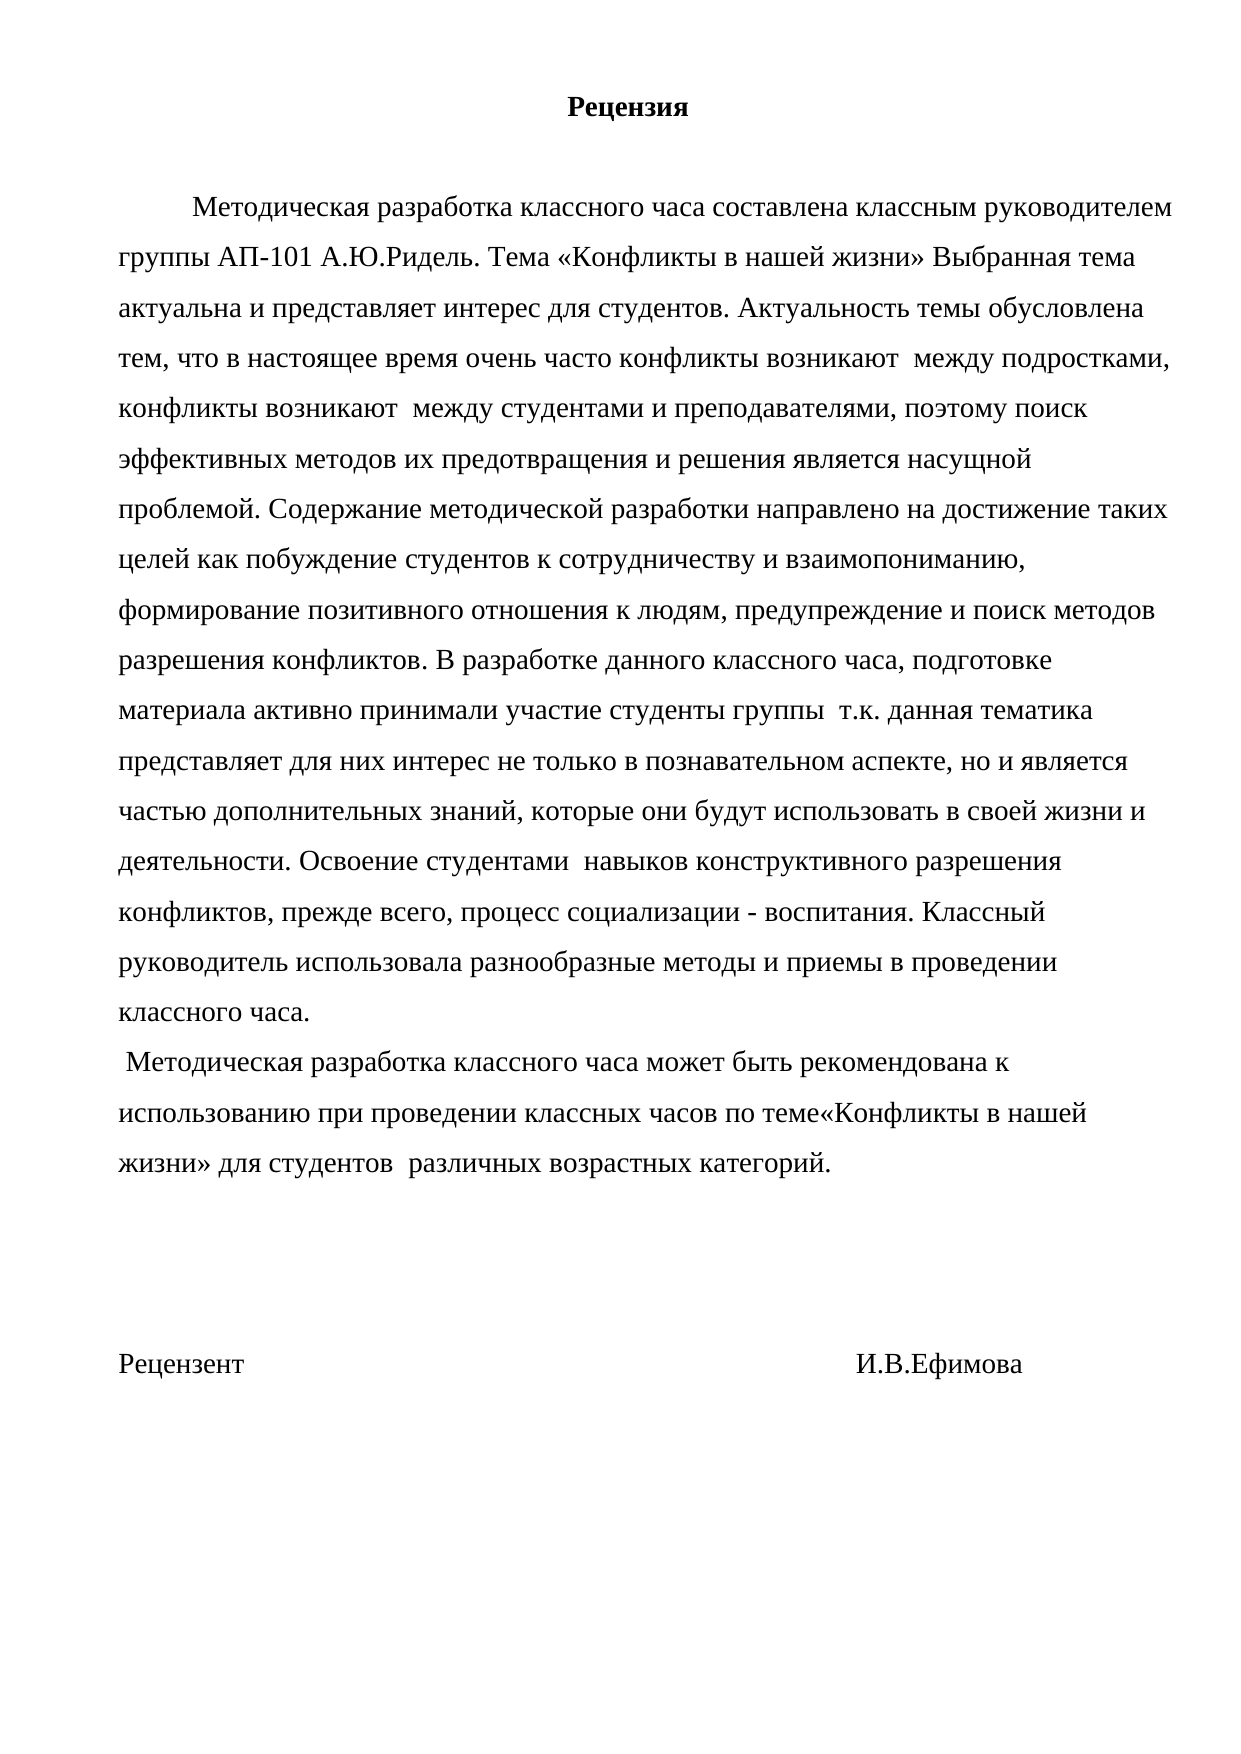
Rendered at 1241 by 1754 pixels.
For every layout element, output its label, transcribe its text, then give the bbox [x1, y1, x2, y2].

text Методическая разработка классного часа может быть рекомендована к использованию при проведении классных часов по теме«Конфликты в нашей жизни» для студентов различных возрастных категорий. [118, 1044, 1181, 1179]
text Рецензент И.В.Ефимова [118, 1346, 1181, 1380]
text Рецензия [487, 89, 1181, 122]
text Методическая разработка классного часа составлена классным руководителем группы АП-101 А.Ю.Ридель. Тема «Конфликты в нашей жизни» Выбранная тема актуальна и представляет интерес для студентов. Актуальность темы обусловлена тем, что в настоящее время очень часто конфликты возникают между подростками, конфликты возникают между студентами и преподавателями, поэтому поиск эффективных методов их предотвращения и решения является насущной проблемой. Содержание методической разработки направлено на достижение таких целей как побуждение студентов к сотрудничеству и взаимопониманию, формирование позитивного отношения к людям, предупреждение и поиск методов разрешения конфликтов. В разработке данного классного часа, подготовке материала активно принимали участие студенты группы т.к. данная тематика представляет для них интерес не только в познавательном аспекте, но и является частью дополнительных знаний, которые они будут использовать в своей жизни и деятельности. Освоение студентами навыков конструктивного разрешения конфликтов, прежде всего, процесс социализации - воспитания. Классный руководитель использовала разнообразные методы и приемы в проведении классного часа. [118, 189, 1181, 1028]
